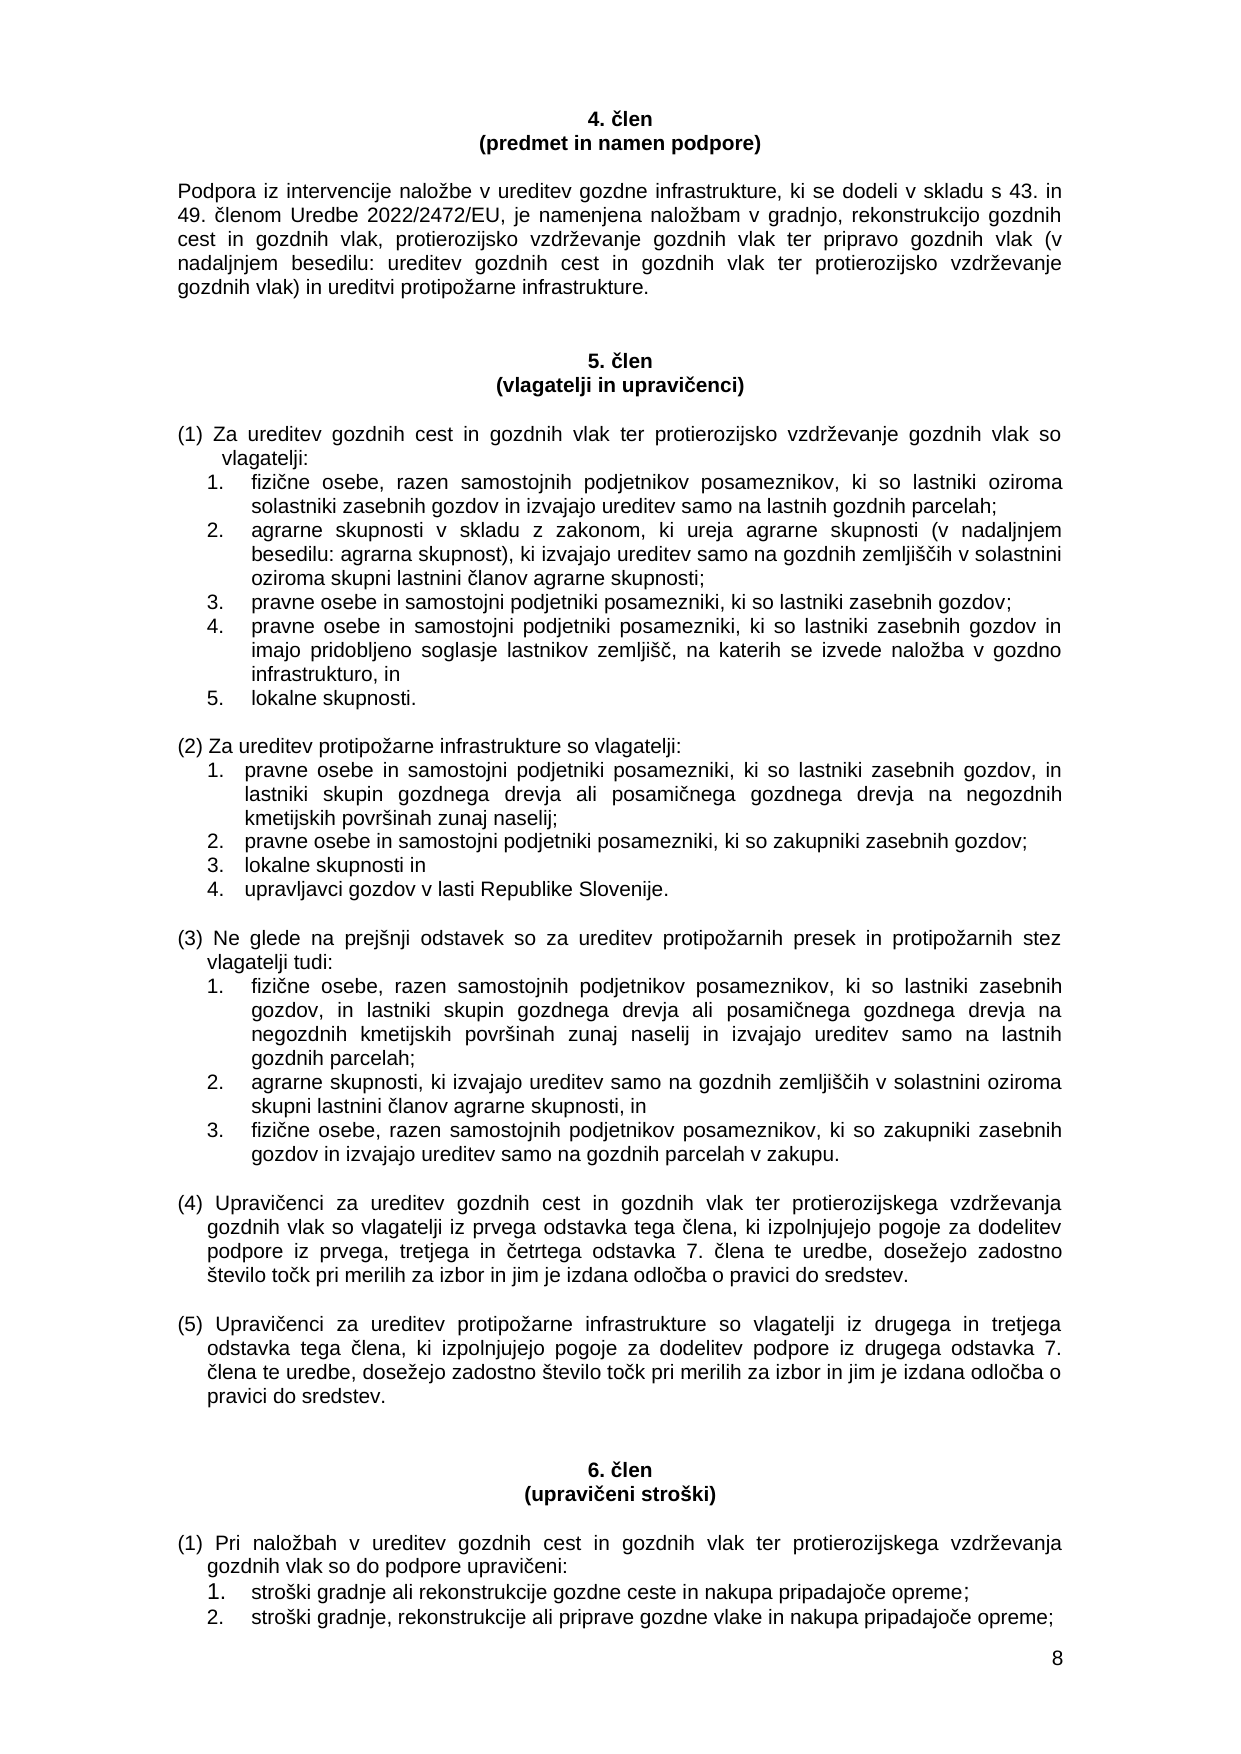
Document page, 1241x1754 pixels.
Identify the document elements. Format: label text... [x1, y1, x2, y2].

list lokalne skupnosti in [207, 853, 1063, 877]
list pravne osebe in samostojni podjetniki posamezniki, ki so lastniki zasebnih gozdov in imajo pridobljeno soglasje lastnikov zemljišč, na katerih se izvede naložba v gozdno infrastrukturo, in [207, 614, 1063, 686]
text (5) Upravičenci za ureditev protipožarne infrastrukture so vlagatelji iz drugega in tretjega odstavka tega člena, ki izpolnjujejo pogoje za dodelitev podpore iz drugega odstavka 7. člena te uredbe, dosežejo zadostno število točk pri merilih za izbor in jim je izdana odločba o pravici do sredstev. [177, 1312, 1063, 1407]
text (3) Ne glede na prejšnji odstavek so za ureditev protipožarnih presek in protipožarnih stez vlagatelji tudi: [177, 926, 1063, 974]
list lokalne skupnosti. [207, 686, 1063, 709]
list stroški gradnje ali rekonstrukcije gozdne ceste in nakupa pripadajoče opreme; [207, 1578, 1063, 1605]
text (1) Pri naložbah v ureditev gozdnih cest in gozdnih vlak ter protierozijskega vzdrževanja gozdnih vlak so do podpore upravičeni: [177, 1530, 1063, 1578]
text Podpora iz intervencije naložbe v ureditev gozdne infrastrukture, ki se dodeli v skladu s 43. in 49. členom Uredbe 2022/2472/EU, je namenjena naložbam v gradnjo, rekonstrukcijo gozdnih cest in gozdnih vlak, protierozijsko vzdrževanje gozdnih vlak ter pripravo gozdnih vlak (v nadaljnjem besedilu: ureditev gozdnih cest in gozdnih vlak ter protierozijsko vzdrževanje gozdnih vlak) in ureditvi protipožarne infrastrukture. [177, 179, 1063, 299]
text (vlagatelji in upravičenci) [177, 373, 1063, 397]
text (1) Za ureditev gozdnih cest in gozdnih vlak ter protierozijsko vzdrževanje gozdnih vlak so vlagatelji: [177, 422, 1063, 470]
text 5. člen [177, 349, 1063, 373]
text 6. člen [177, 1457, 1063, 1481]
text (2) Za ureditev protipožarne infrastrukture so vlagatelji: [177, 733, 1063, 757]
list pravne osebe in samostojni podjetniki posamezniki, ki so lastniki zasebnih gozdov, in lastniki skupin gozdnega drevja ali posamičnega gozdnega drevja na negozdnih kmetijskih površinah zunaj naselij; [207, 757, 1063, 829]
list stroški gradnje, rekonstrukcije ali priprave gozdne vlake in nakupa pripadajoče opreme; [207, 1605, 1063, 1629]
text (upravičeni stroški) [177, 1481, 1063, 1505]
text (4) Upravičenci za ureditev gozdnih cest in gozdnih vlak ter protierozijskega vzdrževanja gozdnih vlak so vlagatelji iz prvega odstavka tega člena, ki izpolnjujejo pogoje za dodelitev podpore iz prvega, tretjega in četrtega odstavka 7. člena te uredbe, dosežejo zadostno število točk pri merilih za izbor in jim je izdana odločba o pravici do sredstev. [177, 1191, 1063, 1287]
list fizične osebe, razen samostojnih podjetnikov posameznikov, ki so lastniki zasebnih gozdov, in lastniki skupin gozdnega drevja ali posamičnega gozdnega drevja na negozdnih kmetijskih površinah zunaj naselij in izvajajo ureditev samo na lastnih gozdnih parcelah; [207, 974, 1063, 1070]
list pravne osebe in samostojni podjetniki posamezniki, ki so zakupniki zasebnih gozdov; [207, 829, 1063, 853]
text (predmet in namen podpore) [177, 130, 1063, 154]
list agrarne skupnosti, ki izvajajo ureditev samo na gozdnih zemljiščih v solastnini oziroma skupni lastnini članov agrarne skupnosti, in [207, 1070, 1063, 1118]
list pravne osebe in samostojni podjetniki posamezniki, ki so lastniki zasebnih gozdov; [207, 590, 1063, 614]
list upravljavci gozdov v lasti Republike Slovenije. [207, 877, 1063, 901]
list agrarne skupnosti v skladu z zakonom, ki ureja agrarne skupnosti (v nadaljnjem besedilu: agrarna skupnost), ki izvajajo ureditev samo na gozdnih zemljiščih v solastnini oziroma skupni lastnini članov agrarne skupnosti; [207, 518, 1063, 590]
list fizične osebe, razen samostojnih podjetnikov posameznikov, ki so lastniki oziroma solastniki zasebnih gozdov in izvajajo ureditev samo na lastnih gozdnih parcelah; [207, 470, 1063, 518]
list fizične osebe, razen samostojnih podjetnikov posameznikov, ki so zakupniki zasebnih gozdov in izvajajo ureditev samo na gozdnih parcelah v zakupu. [207, 1118, 1063, 1166]
text 4. člen [177, 106, 1063, 130]
